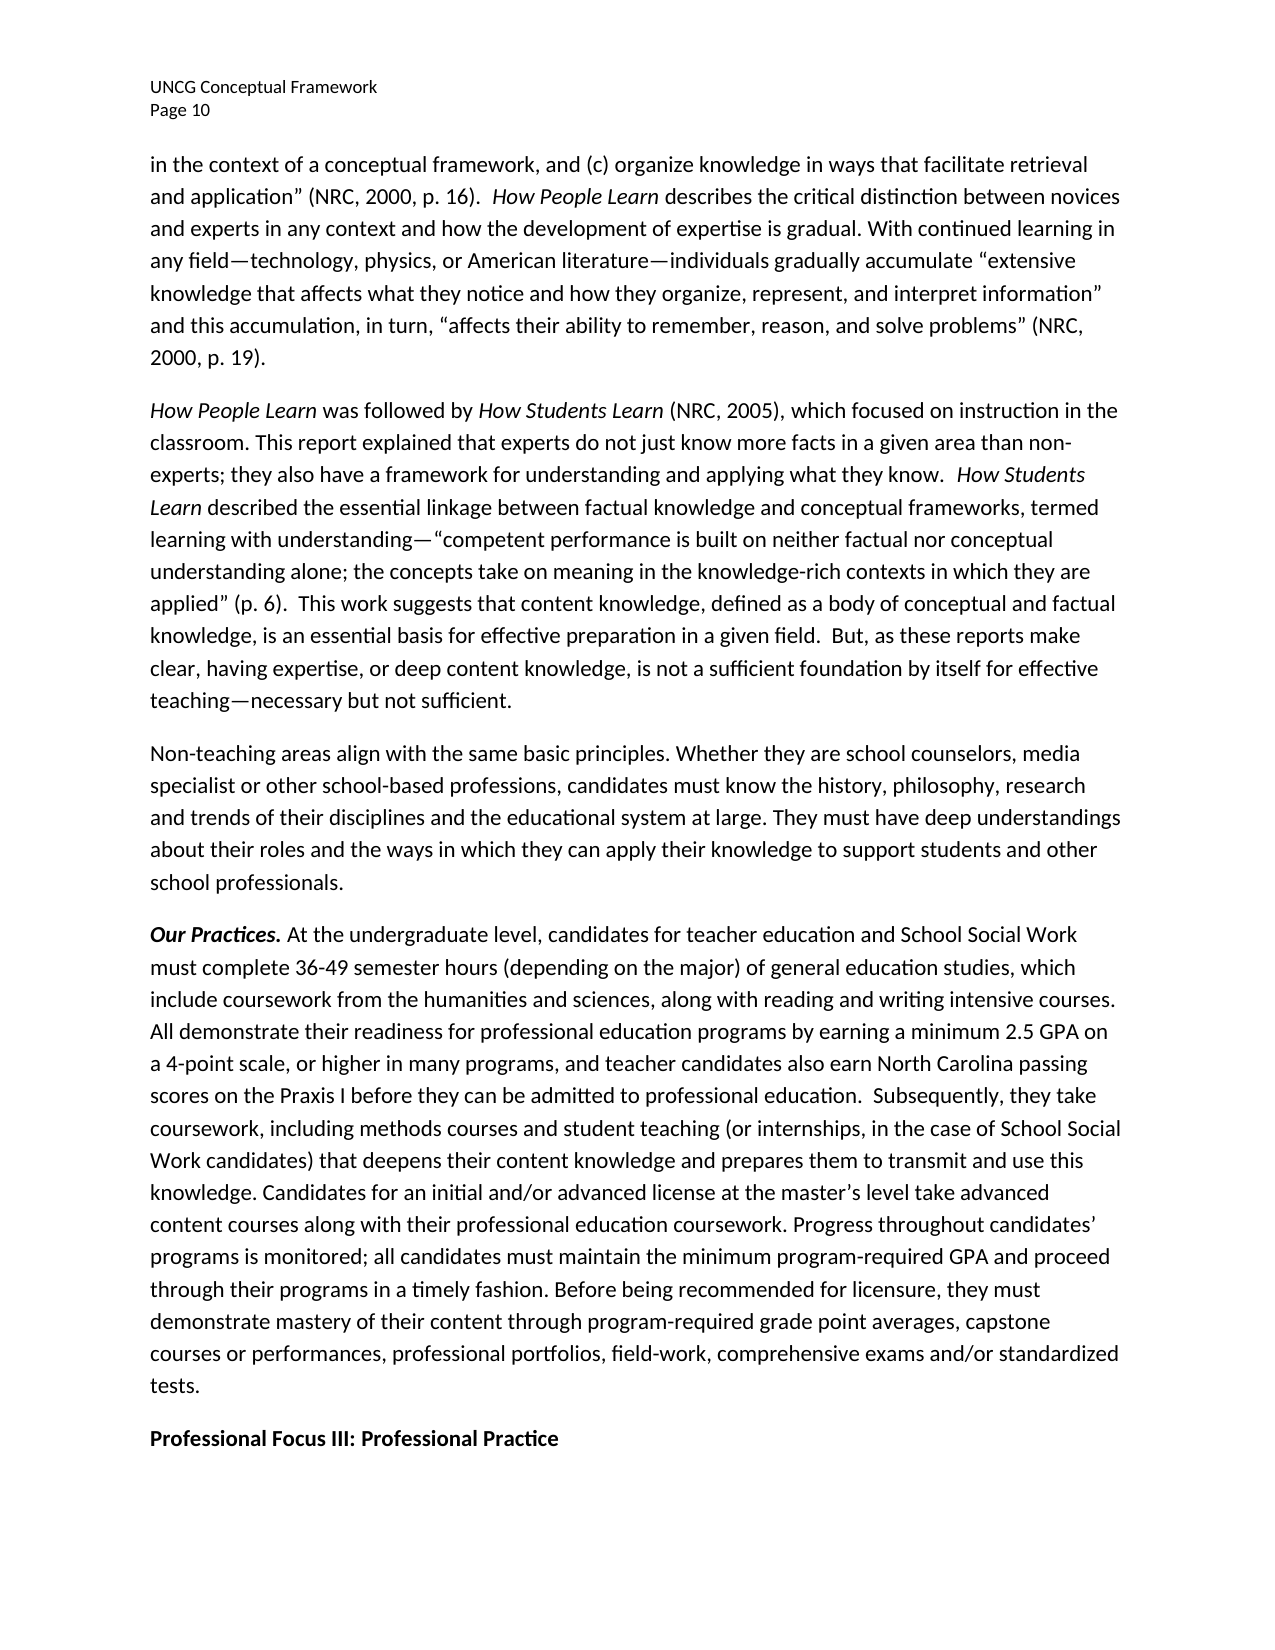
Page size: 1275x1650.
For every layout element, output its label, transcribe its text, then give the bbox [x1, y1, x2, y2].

text How People Learn was followed by How Students Learn (NRC, 2005), which focused on instruction in the classroom. This report explained that experts do not just know more facts in a given area than non-experts; they also have a framework for understanding and applying what they know. How Students Learn described the essential linkage between factual knowledge and conceptual frameworks, termed learning with understanding—“competent performance is built on neither factual nor conceptual understanding alone; the concepts take on meaning in the knowledge-rich contexts in which they are applied” (p. 6). This work suggests that content knowledge, defined as a body of conceptual and factual knowledge, is an essential basis for effective preparation in a given field. But, as these reports make clear, having expertise, or deep content knowledge, is not a sufficient foundation by itself for effective teaching—necessary but not sufficient. [150, 396, 1125, 714]
text Our Practices. At the undergraduate level, candidates for teacher education and School Social Work must complete 36-49 semester hours (depending on the major) of general education studies, which include coursework from the humanities and sciences, along with reading and writing intensive courses. All demonstrate their readiness for professional education programs by earning a minimum 2.5 GPA on a 4-point scale, or higher in many programs, and teacher candidates also earn North Carolina passing scores on the Praxis I before they can be admitted to professional education. Subsequently, they take coursework, including methods courses and student teaching (or internships, in the case of School Social Work candidates) that deepens their content knowledge and prepares them to transmit and use this knowledge. Candidates for an initial and/or advanced license at the master’s level take advanced content courses along with their professional education coursework. Progress throughout candidates’ programs is monitored; all candidates must maintain the minimum program-required GPA and proceed through their programs in a timely fashion. Before being recommended for licensure, they must demonstrate mastery of their content through program-required grade point averages, capstone courses or performances, professional portfolios, field-work, comprehensive exams and/or standardized tests. [150, 921, 1125, 1399]
text Non-teaching areas align with the same basic principles. Whether they are school counselors, media specialist or other school-based professions, candidates must know the history, philosophy, research and trends of their disciplines and the educational system at large. They must have deep understandings about their roles and the ways in which they can apply their knowledge to support students and other school professionals. [150, 739, 1125, 896]
text Professional Focus III: Professional Practice [150, 1424, 1125, 1452]
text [150, 150, 1125, 371]
